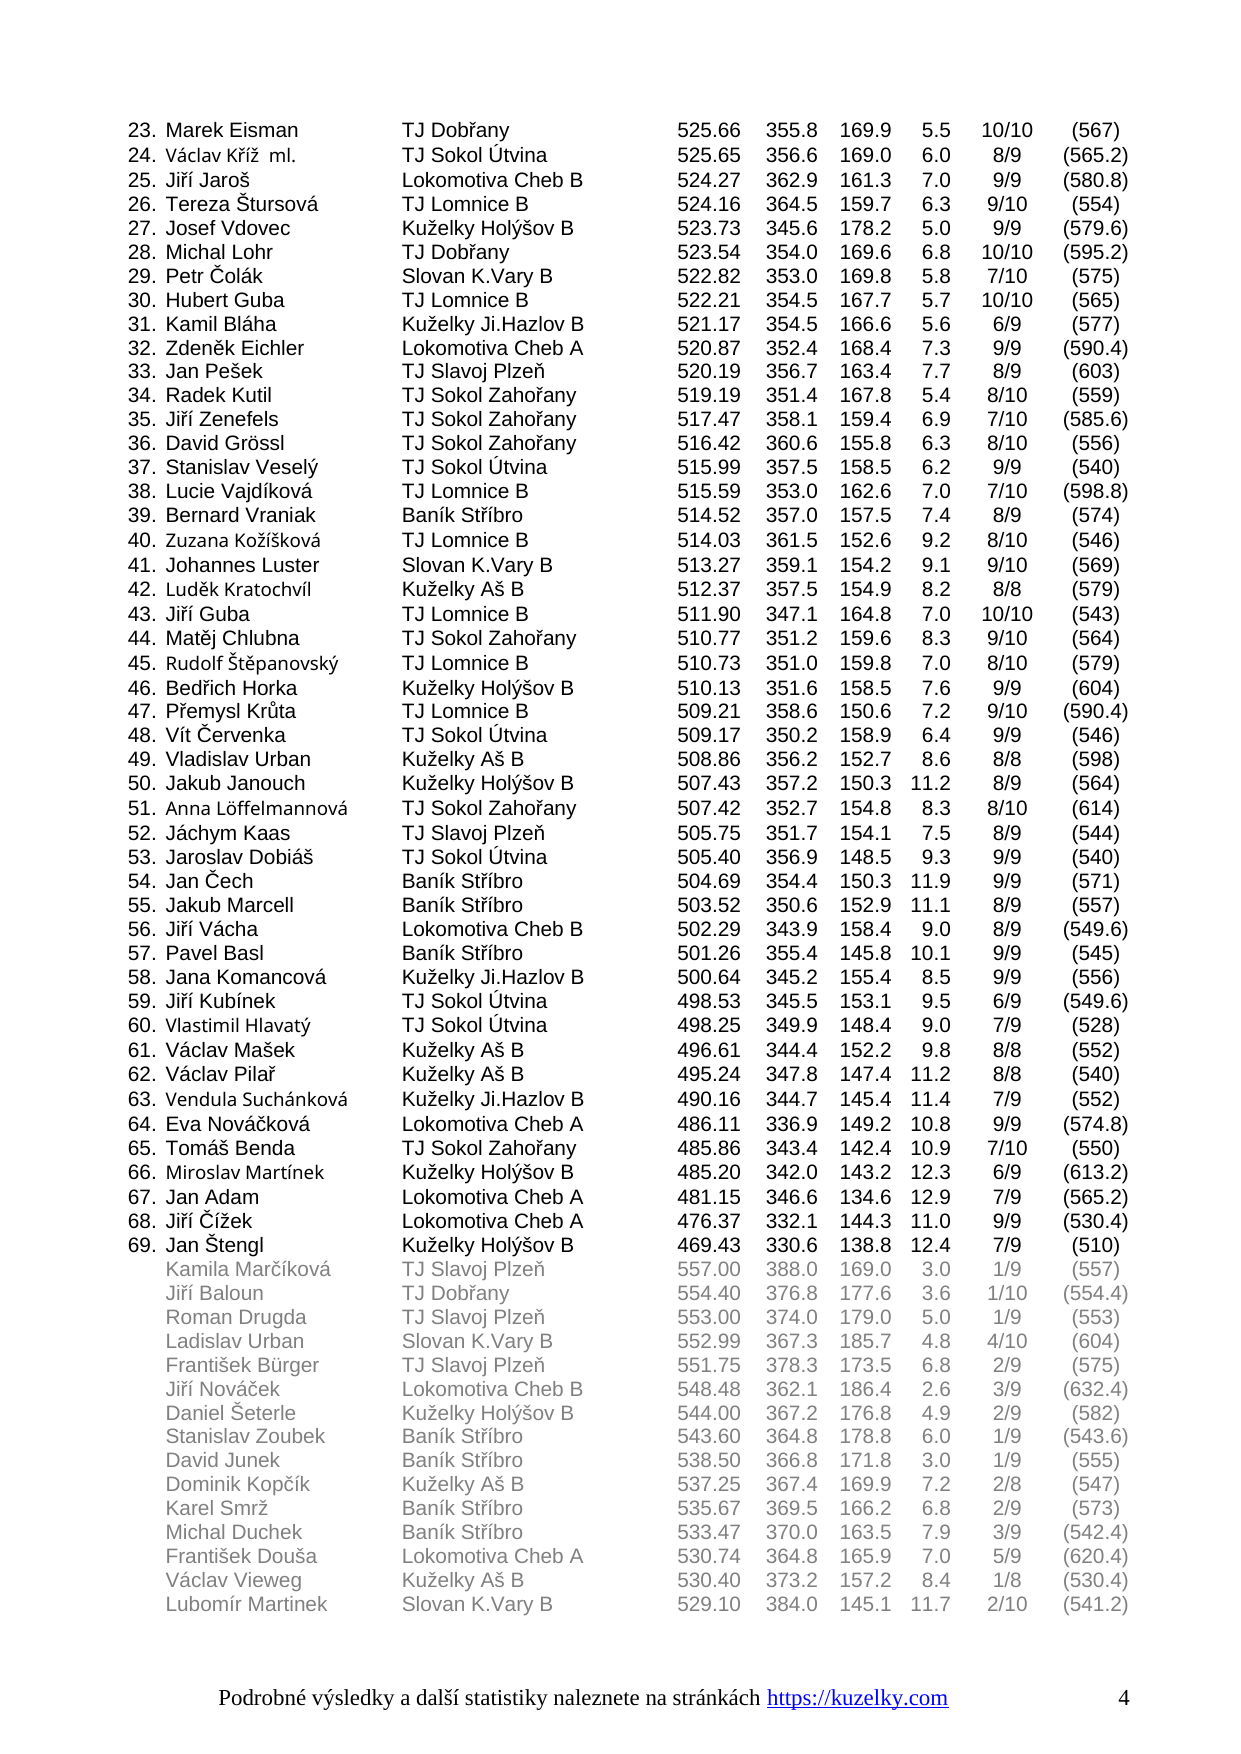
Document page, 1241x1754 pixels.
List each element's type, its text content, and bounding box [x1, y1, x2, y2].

text 54. Jan Čech Baník Stříbro 504.69 354.4 150.3 11.9 9/9 (571) [106, 869, 1134, 893]
text 49. Vladislav Urban Kuželky Aš B 508.86 356.2 152.7 8.6 8/8 (598) [106, 747, 1134, 771]
text 59. Jiří Kubínek TJ Sokol Útvina 498.53 345.5 153.1 9.5 6/9 (549.6) [106, 988, 1134, 1012]
text 69. Jan Štengl Kuželky Holýšov B 469.43 330.6 138.8 12.4 7/9 (510) [106, 1233, 1134, 1257]
text Jiří Nováček Lokomotiva Cheb B 548.48 362.1 186.4 2.6 3/9 (632.4) [106, 1376, 1134, 1400]
text 36. David Grössl TJ Sokol Zahořany 516.42 360.6 155.8 6.3 8/10 (556) [106, 431, 1134, 455]
text 52. Jáchym Kaas TJ Slavoj Plzeň 505.75 351.7 154.1 7.5 8/9 (544) [106, 821, 1134, 845]
text 41. Johannes Luster Slovan K.Vary B 513.27 359.1 154.2 9.1 9/10 (569) [106, 552, 1134, 576]
text 58. Jana Komancová Kuželky Ji.Hazlov B 500.64 345.2 155.4 8.5 9/9 (556) [106, 964, 1134, 988]
text Jiří Baloun TJ Dobřany 554.40 376.8 177.6 3.6 1/10 (554.4) [106, 1281, 1134, 1304]
text 27. Josef Vdovec Kuželky Holýšov B 523.73 345.6 178.2 5.0 9/9 (579.6) [106, 216, 1134, 239]
text Michal Duchek Baník Stříbro 533.47 370.0 163.5 7.9 3/9 (542.4) [106, 1520, 1134, 1544]
text 40. Zuzana Kožíšková TJ Lomnice B 514.03 361.5 152.6 9.2 8/10 (546) [106, 527, 1134, 552]
text 25. Jiří Jaroš Lokomotiva Cheb B 524.27 362.9 161.3 7.0 9/9 (580.8) [106, 168, 1134, 192]
text 24. Václav Kříž ml. TJ Sokol Útvina 525.65 356.6 169.0 6.0 8/9 (565.2) [106, 142, 1134, 168]
text Daniel Šeterle Kuželky Holýšov B 544.00 367.2 176.8 4.9 2/9 (582) [106, 1400, 1134, 1424]
text Karel Smrž Baník Stříbro 535.67 369.5 166.2 6.8 2/9 (573) [106, 1496, 1134, 1520]
text 37. Stanislav Veselý TJ Sokol Útvina 515.99 357.5 158.5 6.2 9/9 (540) [106, 455, 1134, 479]
text Kamila Marčíková TJ Slavoj Plzeň 557.00 388.0 169.0 3.0 1/9 (557) [106, 1257, 1134, 1281]
text 53. Jaroslav Dobiáš TJ Sokol Útvina 505.40 356.9 148.5 9.3 9/9 (540) [106, 845, 1134, 869]
text 67. Jan Adam Lokomotiva Cheb A 481.15 346.6 134.6 12.9 7/9 (565.2) [106, 1185, 1134, 1209]
text 43. Jiří Guba TJ Lomnice B 511.90 347.1 164.8 7.0 10/10 (543) [106, 602, 1134, 626]
text 45. Rudolf Štěpanovský TJ Lomnice B 510.73 351.0 159.8 7.0 8/10 (579) [106, 650, 1134, 675]
text 57. Pavel Basl Baník Stříbro 501.26 355.4 145.8 10.1 9/9 (545) [106, 941, 1134, 964]
text 55. Jakub Marcell Baník Stříbro 503.52 350.6 152.9 11.1 8/9 (557) [106, 893, 1134, 917]
text 62. Václav Pilař Kuželky Aš B 495.24 347.8 147.4 11.2 8/8 (540) [106, 1062, 1134, 1086]
text 35. Jiří Zenefels TJ Sokol Zahořany 517.47 358.1 159.4 6.9 7/10 (585.6) [106, 407, 1134, 431]
text 33. Jan Pešek TJ Slavoj Plzeň 520.19 356.7 163.4 7.7 8/9 (603) [106, 359, 1134, 383]
text 34. Radek Kutil TJ Sokol Zahořany 519.19 351.4 167.8 5.4 8/10 (559) [106, 383, 1134, 407]
text 42. Luděk Kratochvíl Kuželky Aš B 512.37 357.5 154.9 8.2 8/8 (579) [106, 576, 1134, 602]
text 46. Bedřich Horka Kuželky Holýšov B 510.13 351.6 158.5 7.6 9/9 (604) [106, 675, 1134, 699]
text 44. Matěj Chlubna TJ Sokol Zahořany 510.77 351.2 159.6 8.3 9/10 (564) [106, 626, 1134, 650]
text 68. Jiří Čížek Lokomotiva Cheb A 476.37 332.1 144.3 11.0 9/9 (530.4) [106, 1209, 1134, 1233]
text 38. Lucie Vajdíková TJ Lomnice B 515.59 353.0 162.6 7.0 7/10 (598.8) [106, 479, 1134, 503]
text 31. Kamil Bláha Kuželky Ji.Hazlov B 521.17 354.5 166.6 5.6 6/9 (577) [106, 311, 1134, 335]
text 29. Petr Čolák Slovan K.Vary B 522.82 353.0 169.8 5.8 7/10 (575) [106, 263, 1134, 287]
text 28. Michal Lohr TJ Dobřany 523.54 354.0 169.6 6.8 10/10 (595.2) [106, 239, 1134, 263]
text 64. Eva Nováčková Lokomotiva Cheb A 486.11 336.9 149.2 10.8 9/9 (574.8) [106, 1111, 1134, 1135]
text 56. Jiří Vácha Lokomotiva Cheb B 502.29 343.9 158.4 9.0 8/9 (549.6) [106, 917, 1134, 941]
text Dominik Kopčík Kuželky Aš B 537.25 367.4 169.9 7.2 2/8 (547) [106, 1472, 1134, 1496]
text 30. Hubert Guba TJ Lomnice B 522.21 354.5 167.7 5.7 10/10 (565) [106, 287, 1134, 311]
text František Bürger TJ Slavoj Plzeň 551.75 378.3 173.5 6.8 2/9 (575) [106, 1352, 1134, 1376]
text 61. Václav Mašek Kuželky Aš B 496.61 344.4 152.2 9.8 8/8 (552) [106, 1038, 1134, 1062]
text 23. Marek Eisman TJ Dobřany 525.66 355.8 169.9 5.5 10/10 (567) [106, 118, 1134, 142]
text David Junek Baník Stříbro 538.50 366.8 171.8 3.0 1/9 (555) [106, 1448, 1134, 1472]
text Roman Drugda TJ Slavoj Plzeň 553.00 374.0 179.0 5.0 1/9 (553) [106, 1304, 1134, 1328]
text Ladislav Urban Slovan K.Vary B 552.99 367.3 185.7 4.8 4/10 (604) [106, 1328, 1134, 1352]
text 26. Tereza Štursová TJ Lomnice B 524.16 364.5 159.7 6.3 9/10 (554) [106, 192, 1134, 216]
text Václav Vieweg Kuželky Aš B 530.40 373.2 157.2 8.4 1/8 (530.4) [106, 1568, 1134, 1592]
text 48. Vít Červenka TJ Sokol Útvina 509.17 350.2 158.9 6.4 9/9 (546) [106, 723, 1134, 747]
text Stanislav Zoubek Baník Stříbro 543.60 364.8 178.8 6.0 1/9 (543.6) [106, 1424, 1134, 1448]
text 50. Jakub Janouch Kuželky Holýšov B 507.43 357.2 150.3 11.2 8/9 (564) [106, 771, 1134, 795]
text 63. Vendula Suchánková Kuželky Ji.Hazlov B 490.16 344.7 145.4 11.4 7/9 (552) [106, 1086, 1134, 1111]
text 60. Vlastimil Hlavatý TJ Sokol Útvina 498.25 349.9 148.4 9.0 7/9 (528) [106, 1012, 1134, 1038]
text 32. Zdeněk Eichler Lokomotiva Cheb A 520.87 352.4 168.4 7.3 9/9 (590.4) [106, 335, 1134, 359]
text Lubomír Martinek Slovan K.Vary B 529.10 384.0 145.1 11.7 2/10 (541.2) [106, 1592, 1134, 1616]
text 51. Anna Löffelmannová TJ Sokol Zahořany 507.42 352.7 154.8 8.3 8/10 (614) [106, 795, 1134, 821]
text 66. Miroslav Martínek Kuželky Holýšov B 485.20 342.0 143.2 12.3 6/9 (613.2) [106, 1159, 1134, 1185]
text 39. Bernard Vraniak Baník Stříbro 514.52 357.0 157.5 7.4 8/9 (574) [106, 503, 1134, 527]
text 47. Přemysl Krůta TJ Lomnice B 509.21 358.6 150.6 7.2 9/10 (590.4) [106, 699, 1134, 723]
text František Douša Lokomotiva Cheb A 530.74 364.8 165.9 7.0 5/9 (620.4) [106, 1544, 1134, 1568]
text 65. Tomáš Benda TJ Sokol Zahořany 485.86 343.4 142.4 10.9 7/10 (550) [106, 1135, 1134, 1159]
